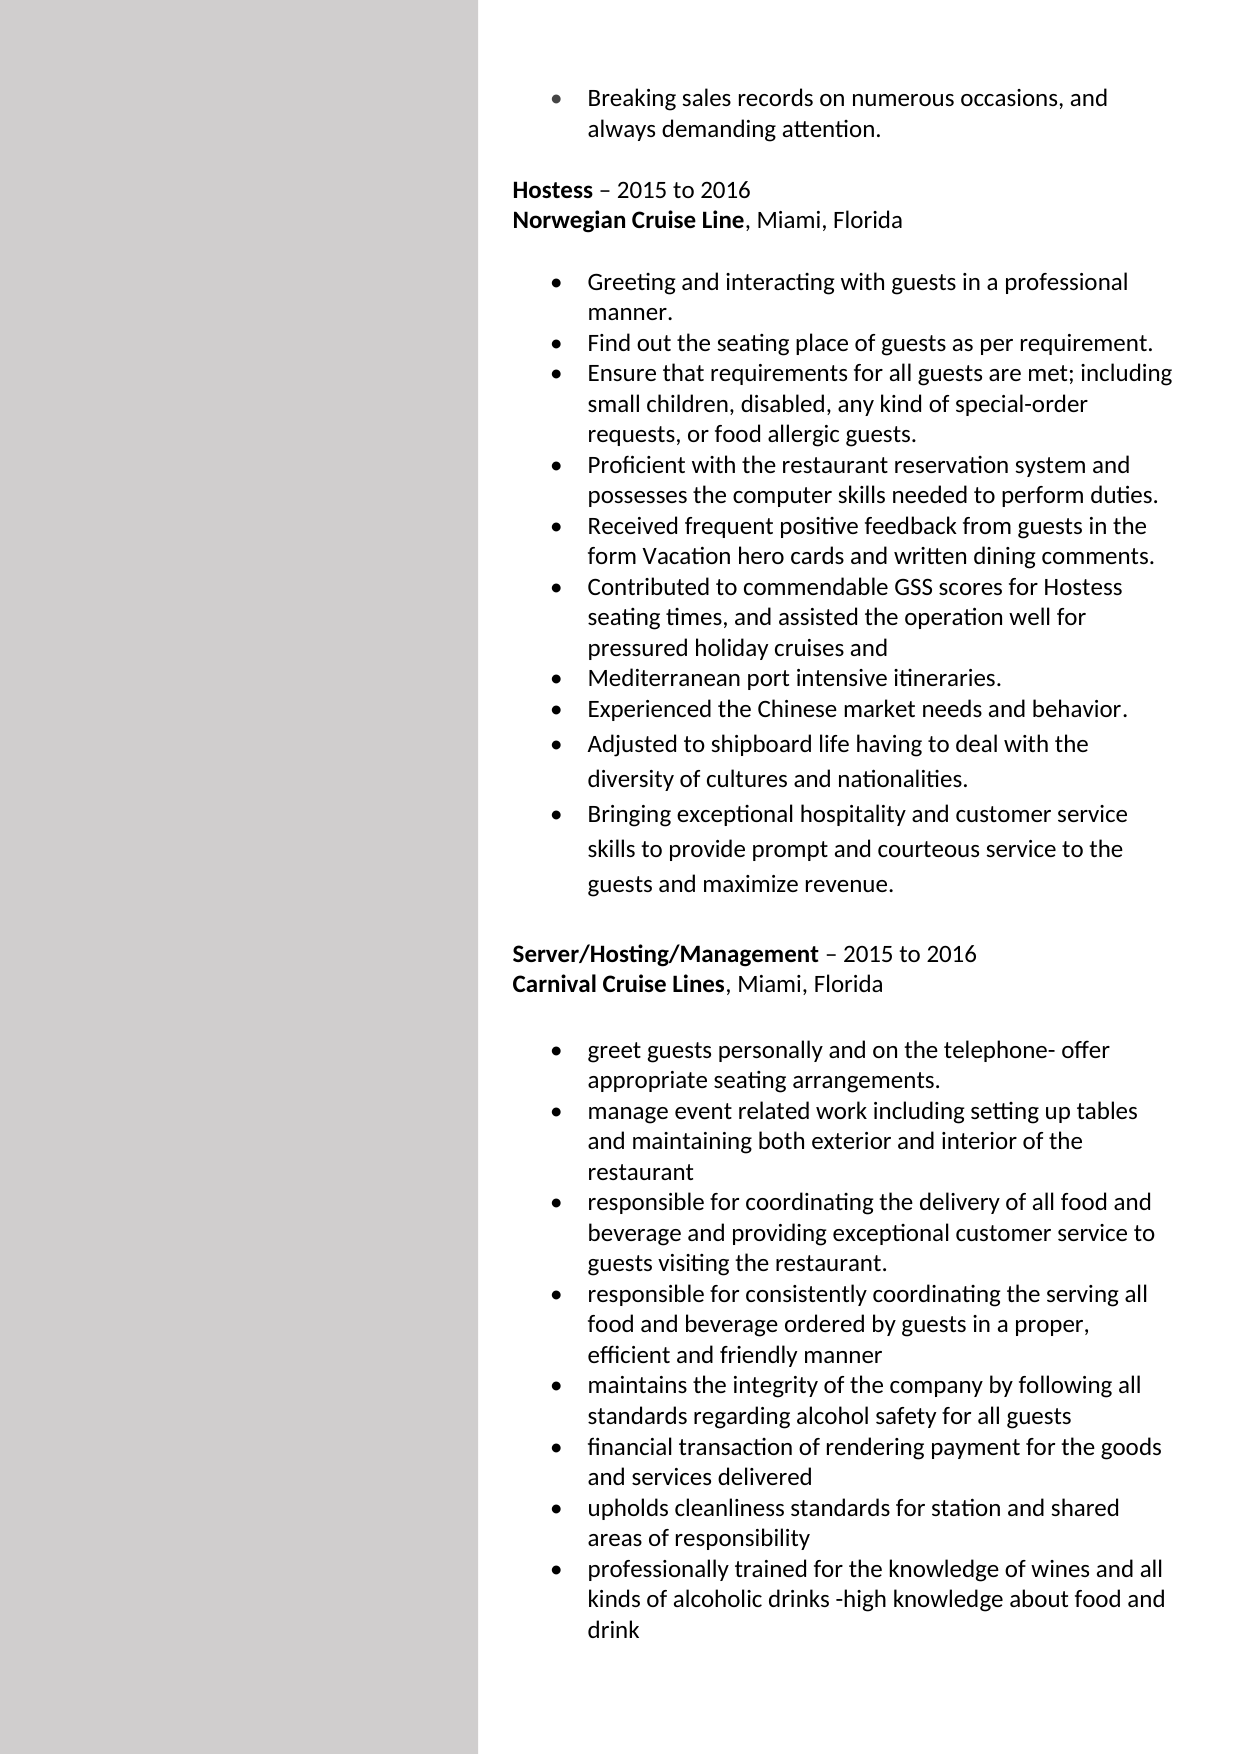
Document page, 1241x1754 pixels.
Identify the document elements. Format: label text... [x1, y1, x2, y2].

list 2 [479, 75, 1165, 103]
